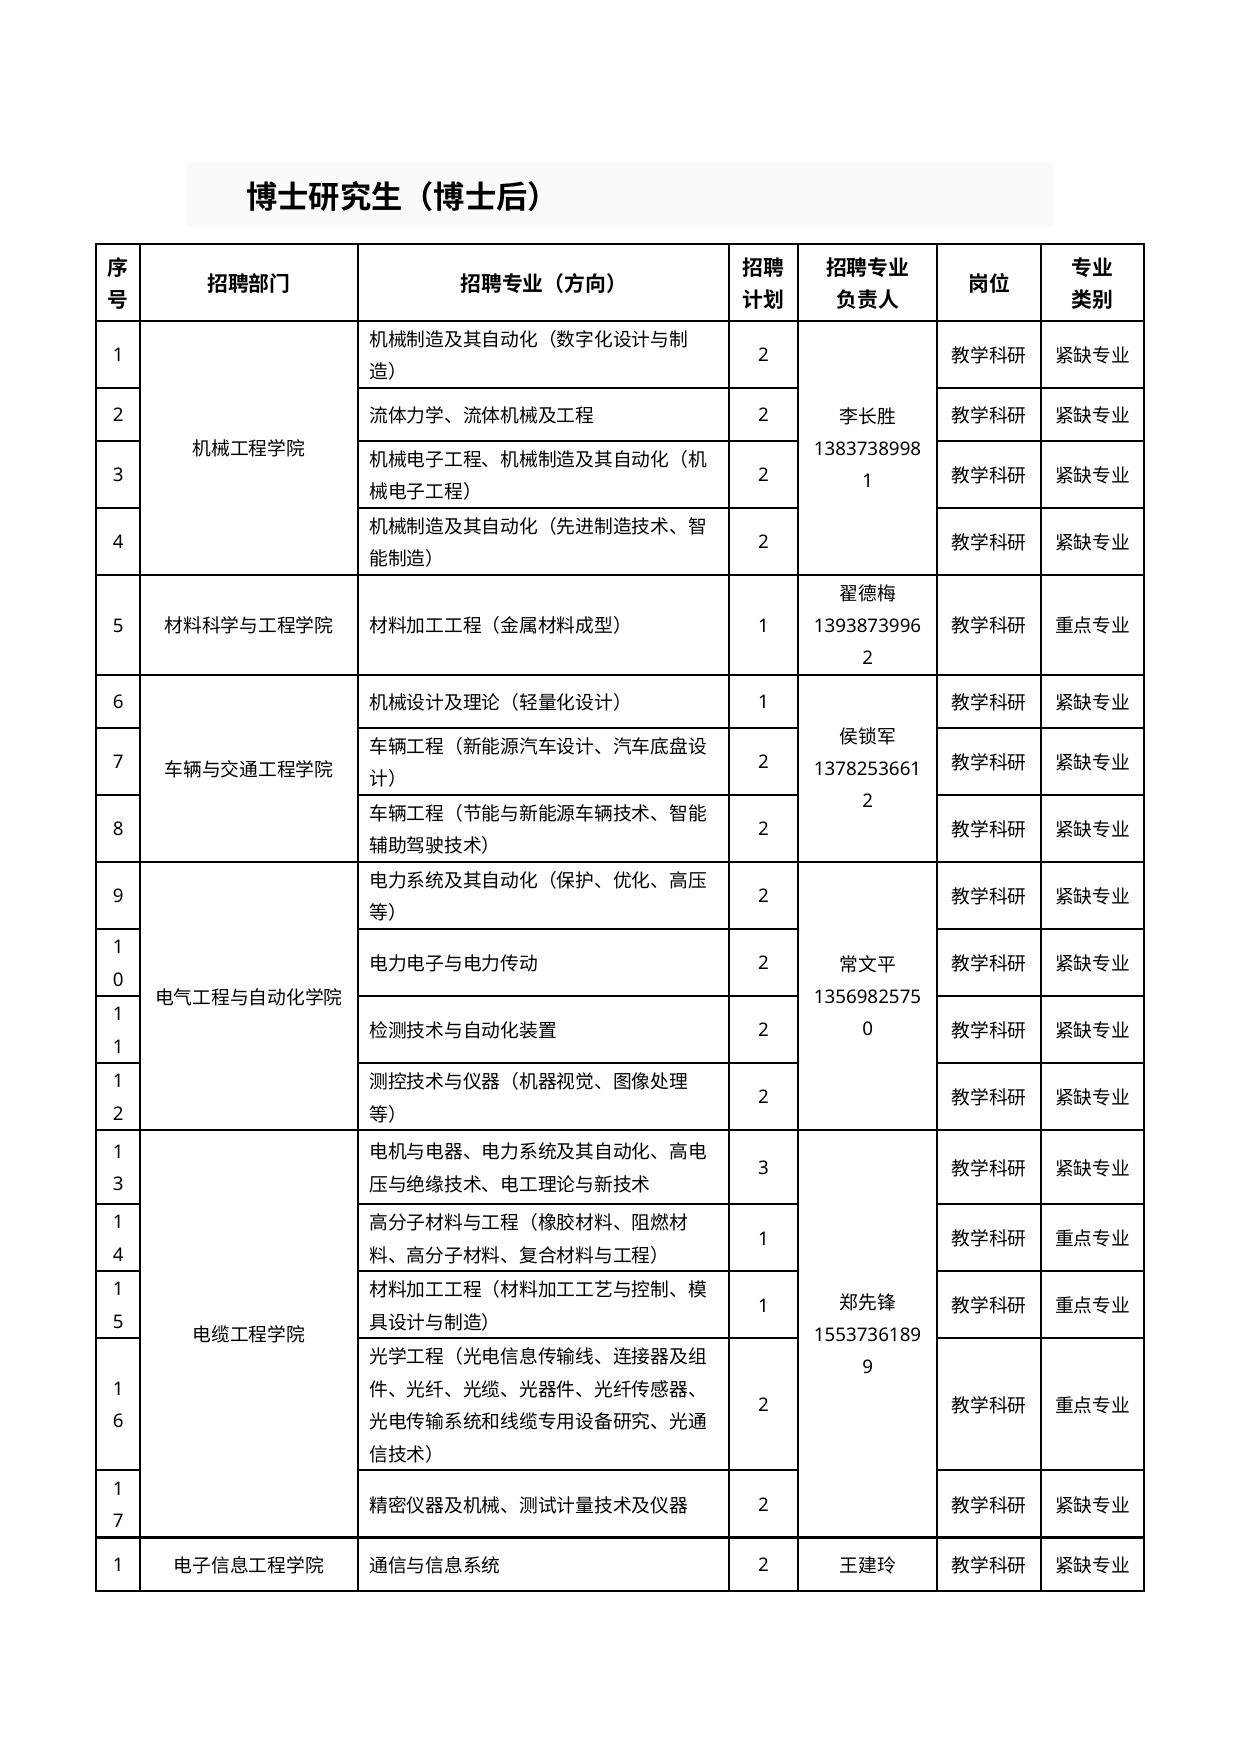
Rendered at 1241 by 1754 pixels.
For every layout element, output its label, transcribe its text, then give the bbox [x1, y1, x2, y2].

table_cell 教学科研 [938, 1131, 1040, 1203]
table_cell 2 [730, 1539, 797, 1589]
table_cell 16 [97, 1339, 139, 1469]
table_cell 测控技术与仪器（机器视觉、图像处理等） [359, 1064, 728, 1129]
table_cell 流体力学、流体机械及工程 [359, 389, 728, 440]
table_cell 机械工程学院 [141, 322, 357, 574]
table_cell 教学科研 [938, 442, 1040, 507]
table_cell 紧缺专业 [1042, 509, 1143, 574]
table_cell 紧缺专业 [1042, 322, 1143, 387]
table_header 专业 类别 [1042, 245, 1143, 319]
table_cell 2 [730, 322, 797, 387]
table_cell 1 [97, 322, 139, 387]
table_cell 紧缺专业 [1042, 1471, 1143, 1536]
table_cell 材料科学与工程学院 [141, 576, 357, 673]
table_cell 电力系统及其自动化（保护、优化、高压等） [359, 863, 728, 928]
table_cell 车辆工程（新能源汽车设计、汽车底盘设计） [359, 729, 728, 794]
table_cell 高分子材料与工程（橡胶材料、阻燃材料、高分子材料、复合材料与工程） [359, 1205, 728, 1270]
table_cell 14 [97, 1205, 139, 1270]
table_cell 教学科研 [938, 796, 1040, 861]
table_cell 教学科研 [938, 509, 1040, 574]
table_cell 教学科研 [938, 1272, 1040, 1337]
table_cell 教学科研 [938, 1539, 1040, 1589]
table_cell 郑先锋15537361899 [799, 1131, 936, 1536]
table_cell 1 [730, 1205, 797, 1270]
table_cell 紧缺专业 [1042, 930, 1143, 995]
table_cell 紧缺专业 [1042, 389, 1143, 440]
table_header 岗位 [938, 245, 1040, 319]
table_cell 教学科研 [938, 1205, 1040, 1270]
table_cell 2 [730, 1064, 797, 1129]
table_cell 机械制造及其自动化（先进制造技术、智能制造） [359, 509, 728, 574]
table_cell 紧缺专业 [1042, 863, 1143, 928]
table_cell 李长胜13837389981 [799, 322, 936, 574]
table_cell 通信与信息系统 [359, 1539, 728, 1589]
table_cell 精密仪器及机械、测试计量技术及仪器 [359, 1471, 728, 1536]
table_cell 紧缺专业 [1042, 442, 1143, 507]
table_header 序 号 [97, 245, 139, 319]
table_cell 翟德梅13938739962 [799, 576, 936, 673]
table_cell 教学科研 [938, 930, 1040, 995]
table_cell 车辆与交通工程学院 [141, 676, 357, 861]
table_cell 1 [730, 576, 797, 673]
table_cell 2 [730, 796, 797, 861]
table_cell 检测技术与自动化装置 [359, 997, 728, 1062]
table_cell 3 [97, 442, 139, 507]
table_cell 材料加工工程（金属材料成型） [359, 576, 728, 673]
table_cell 重点专业 [1042, 1205, 1143, 1270]
table_cell 重点专业 [1042, 1339, 1143, 1469]
table_cell 9 [97, 863, 139, 928]
table_cell 教学科研 [938, 676, 1040, 727]
table_cell 紧缺专业 [1042, 1539, 1143, 1589]
table_cell 教学科研 [938, 863, 1040, 928]
table_cell 1 [730, 1272, 797, 1337]
table_cell 教学科研 [938, 1064, 1040, 1129]
table_cell 10 [97, 930, 139, 995]
table_cell 电气工程与自动化学院 [141, 863, 357, 1129]
table_cell 18 [97, 1539, 139, 1589]
table_cell 电力电子与电力传动 [359, 930, 728, 995]
table_header 招聘部门 [141, 245, 357, 319]
table_cell 紧缺专业 [1042, 997, 1143, 1062]
table_cell 4 [97, 509, 139, 574]
table_cell 7 [97, 729, 139, 794]
table_cell 2 [730, 1471, 797, 1536]
table_cell 紧缺专业 [1042, 676, 1143, 727]
table_cell 教学科研 [938, 1339, 1040, 1469]
table_cell 13 [97, 1131, 139, 1203]
table_cell 紧缺专业 [1042, 796, 1143, 861]
table_cell 教学科研 [938, 322, 1040, 387]
table_cell 光学工程（光电信息传输线、连接器及组件、光纤、光缆、光器件、光纤传感器、光电传输系统和线缆专用设备研究、光通信技术） [359, 1339, 728, 1469]
table_cell 车辆工程（节能与新能源车辆技术、智能辅助驾驶技术） [359, 796, 728, 861]
table_cell 电缆工程学院 [141, 1131, 357, 1536]
table_cell 电机与电器、电力系统及其自动化、高电压与绝缘技术、电工理论与新技术 [359, 1131, 728, 1203]
table_cell 机械设计及理论（轻量化设计） [359, 676, 728, 727]
table_cell 6 [97, 676, 139, 727]
table_cell 重点专业 [1042, 576, 1143, 673]
table_cell 机械制造及其自动化（数字化设计与制造） [359, 322, 728, 387]
table_header 招聘计划 [730, 245, 797, 319]
table_cell 8 [97, 796, 139, 861]
table_cell 重点专业 [1042, 1272, 1143, 1337]
text 博士研究生（博士后） [187, 162, 1053, 227]
table_cell 机械电子工程、机械制造及其自动化（机械电子工程） [359, 442, 728, 507]
table_cell 2 [97, 389, 139, 440]
table_cell 教学科研 [938, 576, 1040, 673]
table_cell 王建玲15137372785 [799, 1539, 936, 1589]
table_cell 11 [97, 997, 139, 1062]
table_cell 紧缺专业 [1042, 1064, 1143, 1129]
table_cell 2 [730, 389, 797, 440]
table_cell 3 [730, 1131, 797, 1203]
table_header 招聘专业（方向） [359, 245, 728, 319]
table_cell 2 [730, 729, 797, 794]
table_cell 教学科研 [938, 1471, 1040, 1536]
table_cell 2 [730, 863, 797, 928]
table_cell 紧缺专业 [1042, 1131, 1143, 1203]
table_cell 教学科研 [938, 997, 1040, 1062]
table_cell 材料加工工程（材料加工工艺与控制、模具设计与制造） [359, 1272, 728, 1337]
table_cell 侯锁军13782536612 [799, 676, 936, 861]
table_cell 2 [730, 509, 797, 574]
table_cell 2 [730, 1339, 797, 1469]
table_cell 1 [730, 676, 797, 727]
table_cell 2 [730, 997, 797, 1062]
table_cell 常文平13569825750 [799, 863, 936, 1129]
table_cell 紧缺专业 [1042, 729, 1143, 794]
table_cell 17 [97, 1471, 139, 1536]
table_cell 2 [730, 930, 797, 995]
table_cell 教学科研 [938, 729, 1040, 794]
table_cell 教学科研 [938, 389, 1040, 440]
table_cell 5 [97, 576, 139, 673]
table_header 招聘专业 负责人 [799, 245, 936, 319]
table_cell 12 [97, 1064, 139, 1129]
table_cell 15 [97, 1272, 139, 1337]
table_cell 2 [730, 442, 797, 507]
table_cell 电子信息工程学院 [141, 1539, 357, 1589]
